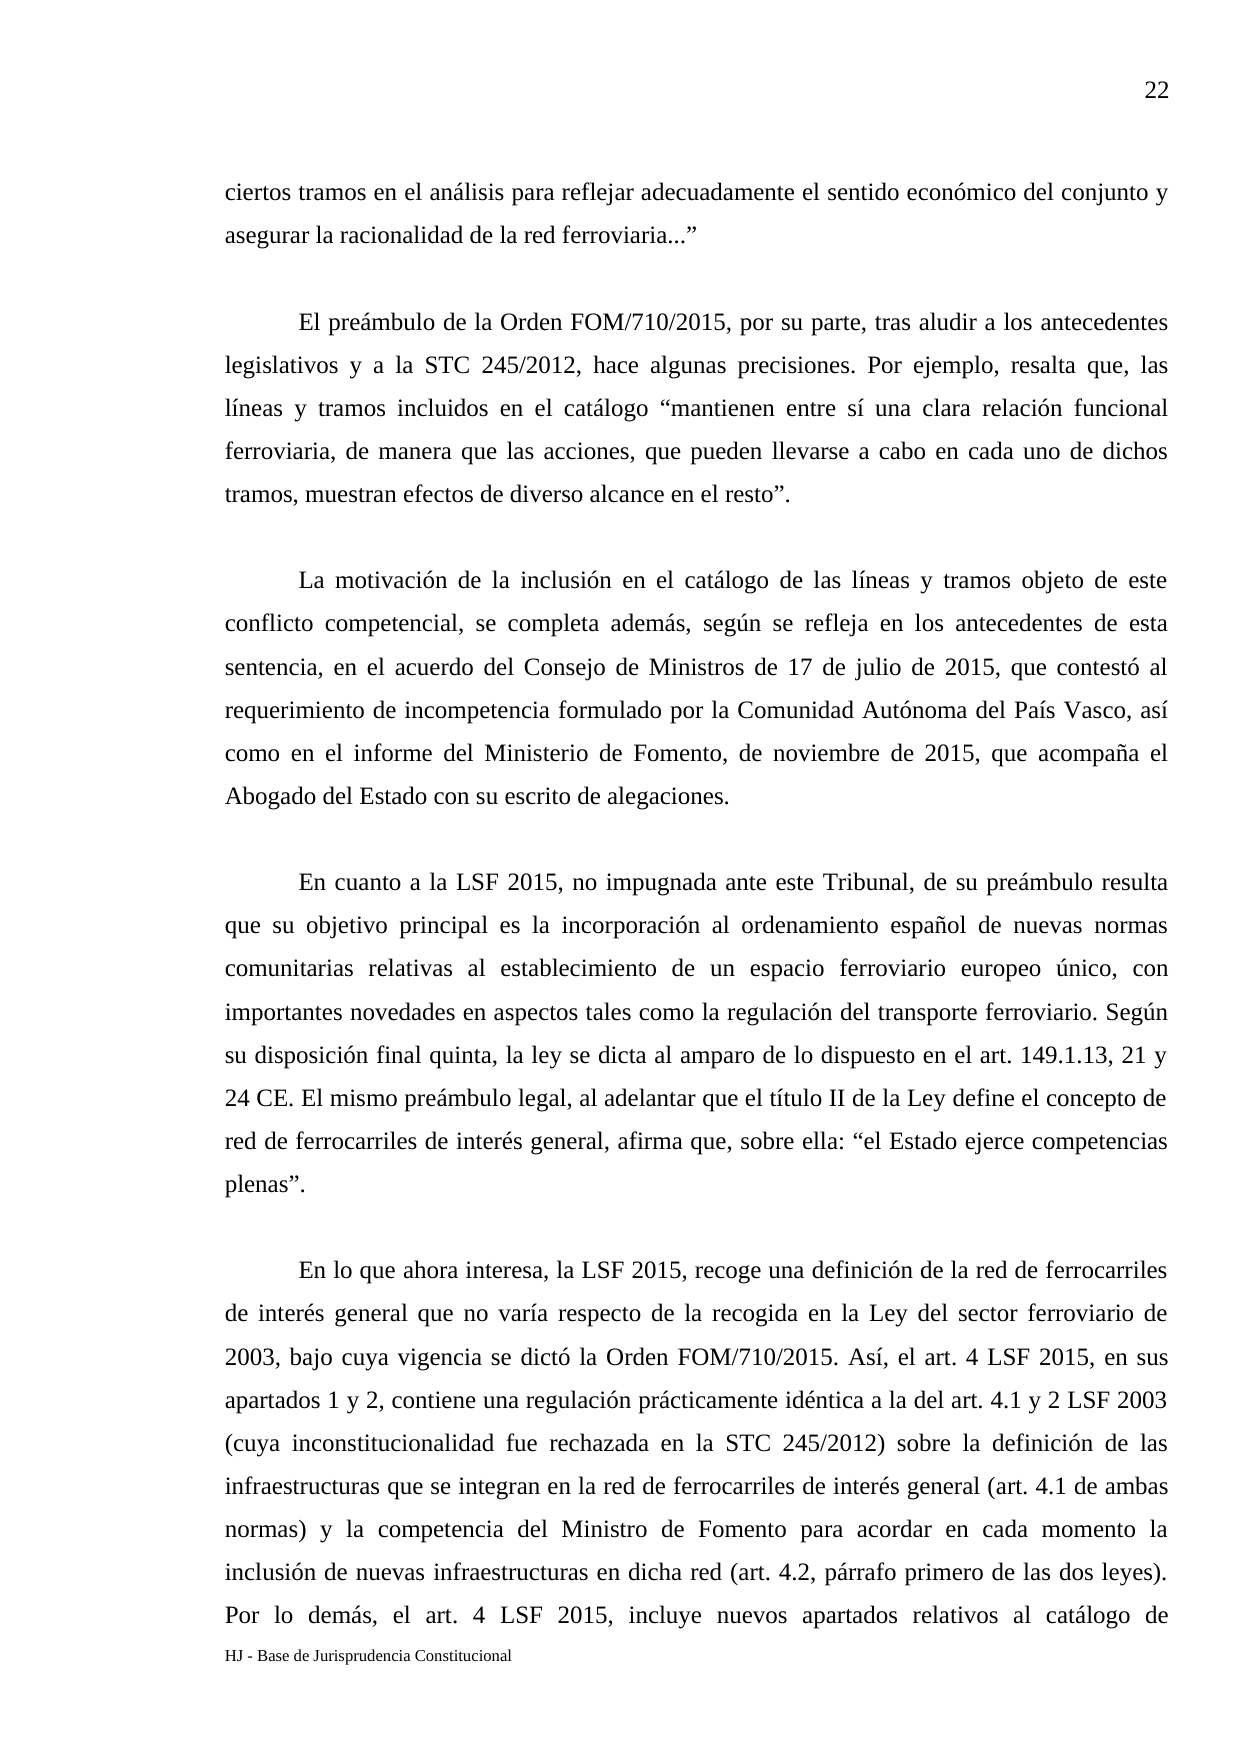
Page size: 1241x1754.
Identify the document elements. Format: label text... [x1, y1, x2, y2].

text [224, 1255, 1169, 1629]
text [224, 177, 1169, 249]
text En cuanto a la LSF 2015, no impugnada ante este Tribunal, de su preámbulo resulta que su objetivo principal es la incorporación al ordenamiento español de nuevas normas comunitarias relativas al establecimiento de un espacio ferroviario europeo único, con importantes novedades en aspectos tales como la regulación del transporte ferroviario. Según su disposición final quinta, la ley se dicta al amparo de lo dispuesto en el art. 149.1.13, 21 y 24 CE. El mismo preámbulo legal, al adelantar que el título II de la Ley define el concepto de red de ferrocarriles de interés general, afirma que, sobre ella: “el Estado ejerce competencias plenas”. [224, 867, 1169, 1198]
text La motivación de la inclusión en el catálogo de las líneas y tramos objeto de este conflicto competencial, se completa además, según se refleja en los antecedentes de esta sentencia, en el acuerdo del Consejo de Ministros de 17 de julio de 2015, que contestó al requerimiento de incompetencia formulado por la Comunidad Autónoma del País Vasco, así como en el informe del Ministerio de Fomento, de noviembre de 2015, que acompaña el Abogado del Estado con su escrito de alegaciones. [224, 565, 1169, 810]
text El preámbulo de la Orden FOM/710/2015, por su parte, tras aludir a los antecedentes legislativos y a la STC 245/2012, hace algunas precisiones. Por ejemplo, resalta que, las líneas y tramos incluidos en el catálogo “mantienen entre sí una clara relación funcional ferroviaria, de manera que las acciones, que pueden llevarse a cabo en cada uno de dichos tramos, muestran efectos de diverso alcance en el resto”. [224, 307, 1169, 508]
